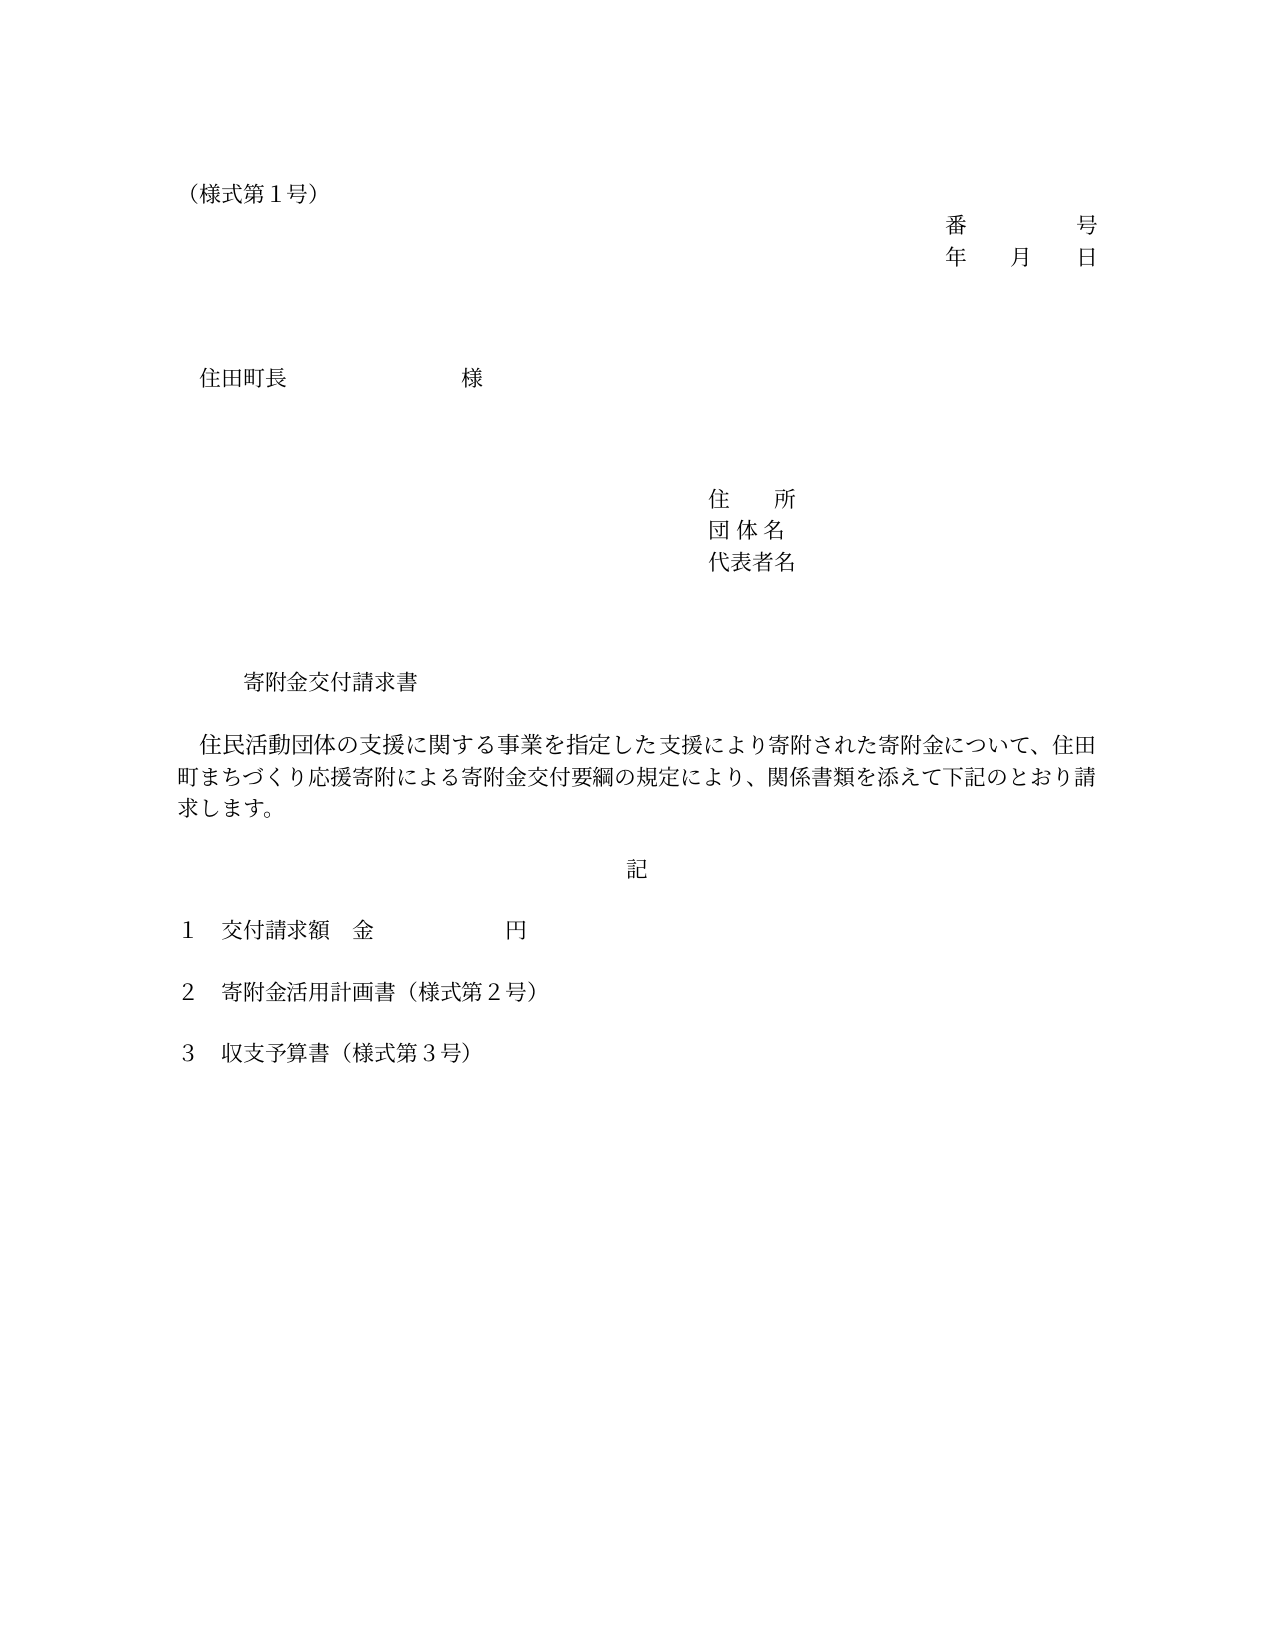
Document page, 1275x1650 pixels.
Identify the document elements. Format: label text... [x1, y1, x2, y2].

text 年 月 日 [177, 240, 1098, 272]
text 住田町長 様 [177, 361, 1098, 392]
text 団 体 名 [709, 513, 1098, 545]
text 代表者名 [709, 545, 1098, 576]
text １ 交付請求額 金 円 [177, 914, 1098, 945]
text ３ 収支予算書（様式第３号） [177, 1036, 1098, 1068]
text （様式第１号） [177, 177, 1098, 209]
subtitle 記 [177, 852, 1098, 884]
text 住 所 [709, 482, 1098, 513]
text 寄附金交付請求書 [177, 666, 1098, 697]
text 番 号 [177, 209, 1098, 240]
text ２ 寄附金活用計画書（様式第２号） [177, 975, 1098, 1006]
text 住民活動団体の支援に関する事業を指定した支援により寄附された寄附金について、住田町まちづくり応援寄附による寄附金交付要綱の規定により、関係書類を添えて下記のとおり請求します。 [177, 727, 1098, 823]
